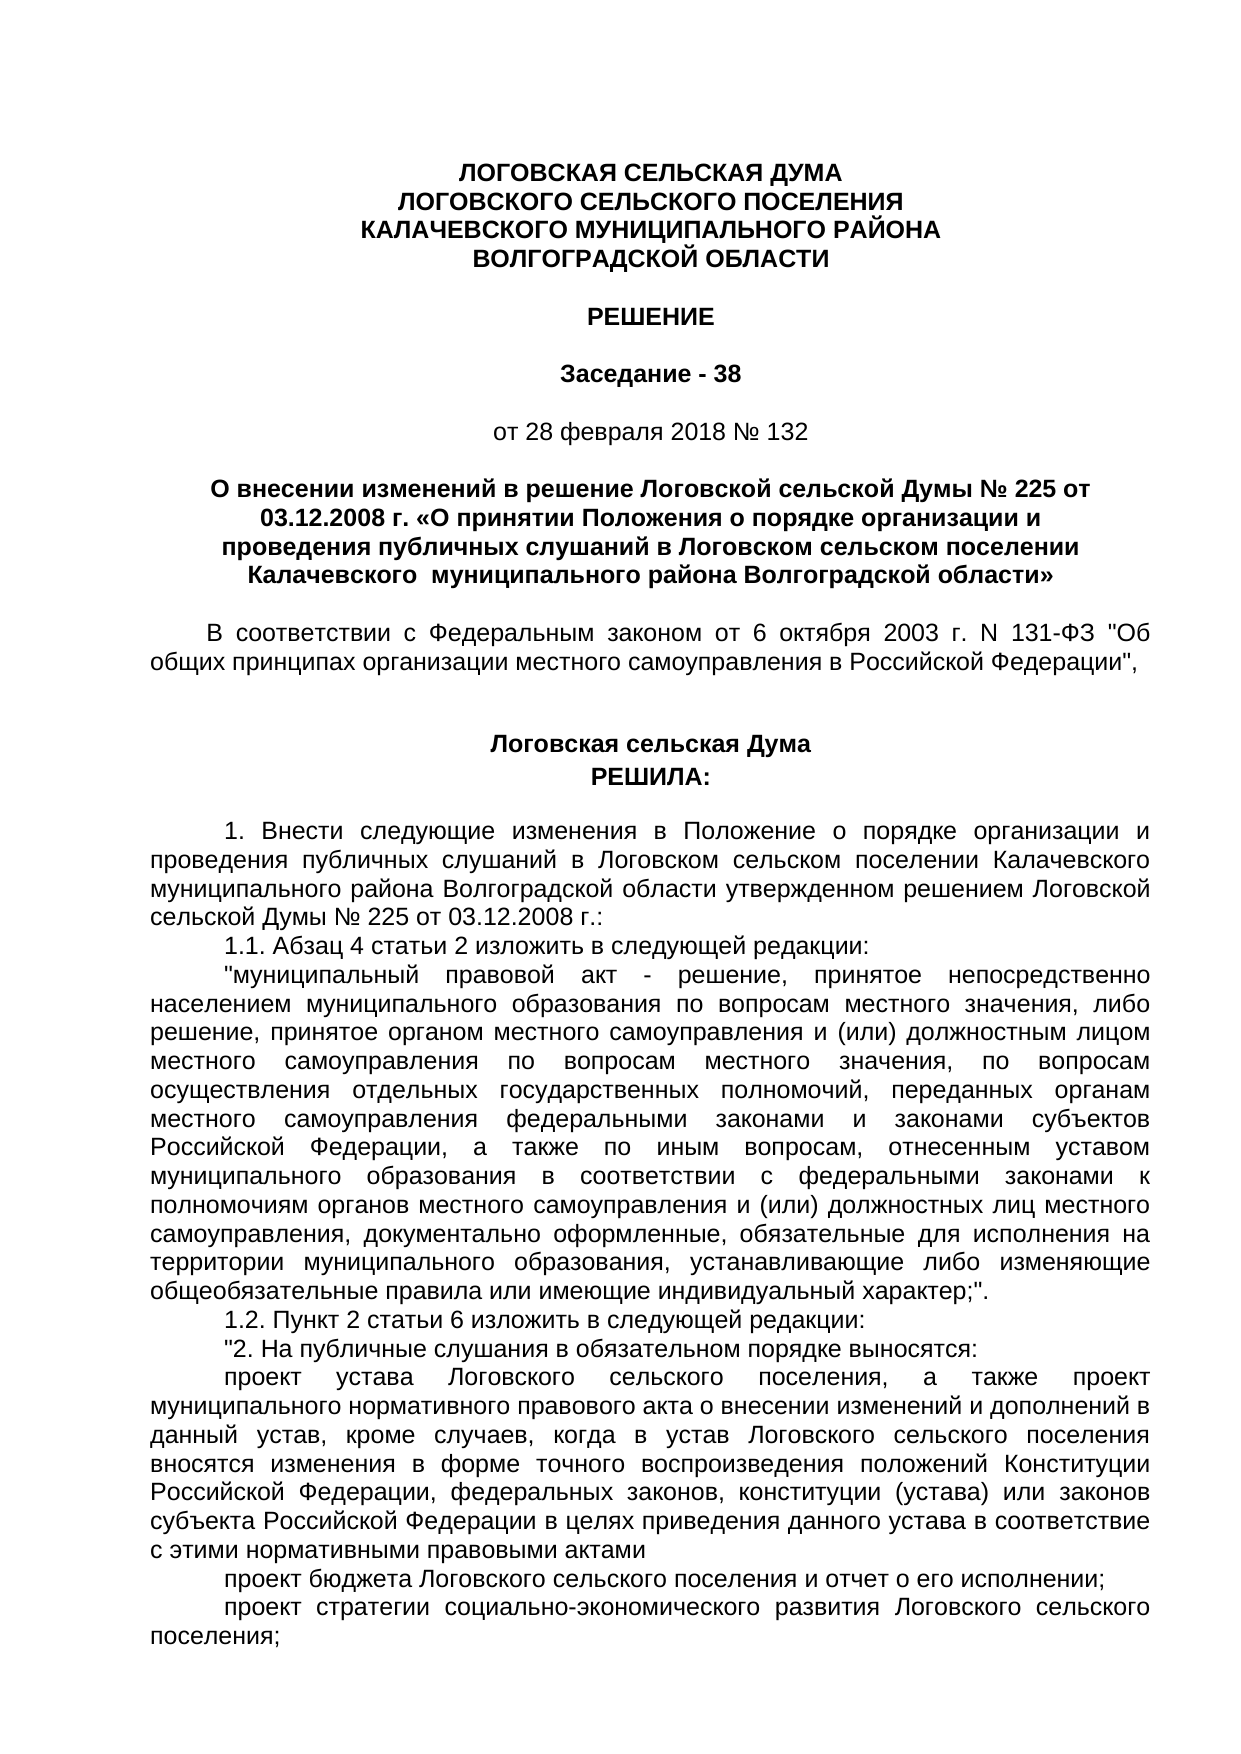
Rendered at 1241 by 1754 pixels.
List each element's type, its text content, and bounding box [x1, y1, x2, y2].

list проект стратегии социально-экономического развития Логовского сельского поселения; [150, 1592, 1152, 1650]
list "муниципальный правовой акт - решение, принятое непосредственно населением муниципального образования по вопросам местного значения, либо решение, принятое органом местного самоуправления и (или) должностным лицом местного самоуправления по вопросам местного значения, по вопросам осуществления отдельных государственных полномочий, переданных органам местного самоуправления федеральными законами и законами субъектов Российской Федерации, а также по иным вопросам, отнесенным уставом муниципального образования в соответствии с федеральными законами к полномочиям органов местного самоуправления и (или) должностных лиц местного самоуправления, документально оформленные, обязательные для исполнения на территории муниципального образования, устанавливающие либо изменяющие общеобязательные правила или имеющие индивидуальный характер;". [150, 960, 1152, 1305]
text проведения публичных слушаний в Логовском сельском поселении Калачевского муниципального района Волгоградской области» [150, 532, 1152, 589]
text ВОЛГОГРАДСКОЙ ОБЛАСТИ [150, 244, 1152, 273]
text В соответствии с Федеральным законом от 6 октября . N 131-ФЗ "Об общих принципах организации местного самоуправления в Российской Федерации", [150, 618, 1152, 675]
text ЛОГОВСКАЯ СЕЛЬСКАЯ ДУМА [150, 158, 1152, 187]
list 1.2. Пункт 2 статьи 6 изложить в следующей редакции: [150, 1305, 1152, 1334]
text от 28 февраля 2018 № 132 [150, 417, 1152, 445]
text РЕШЕНИЕ [150, 302, 1152, 330]
text 1. Внести следующие изменения в Положение о порядке организации и проведения публичных слушаний в Логовском сельском поселении Калачевского муниципального района Волгоградской области утвержденном решением Логовской сельской Думы № 225 от 03.12.2008 г.: [150, 816, 1152, 931]
text КАЛАЧЕВСКОГО МУНИЦИПАЛЬНОГО РАЙОНА [150, 215, 1152, 244]
list проект устава Логовского сельского поселения, а также проект муниципального нормативного правового акта о внесении изменений и дополнений в данный устав, кроме случаев, когда в устав Логовского сельского поселения вносятся изменения в форме точного воспроизведения положений Конституции Российской Федерации, федеральных законов, конституции (устава) или законов субъекта Российской Федерации в целях приведения данного устава в соответствие с этими нормативными правовыми актами [150, 1362, 1152, 1564]
list 1.1. Абзац 4 статьи 2 изложить в следующей редакции: [150, 931, 1152, 960]
text О внесении изменений в решение Логовской сельской Думы № 225 от 03.12.2008 г. «О принятии Положения о порядке организации и [150, 474, 1152, 532]
list проект бюджета Логовского сельского поселения и отчет о его исполнении; [150, 1564, 1152, 1592]
text Заседание - 38 [150, 359, 1152, 388]
list "2. На публичные слушания в обязательном порядке выносятся: [150, 1334, 1152, 1362]
text Логовская сельская Дума РЕШИЛА: [150, 729, 1152, 791]
text ЛОГОВСКОГО СЕЛЬСКОГО ПОСЕЛЕНИЯ [150, 187, 1152, 215]
